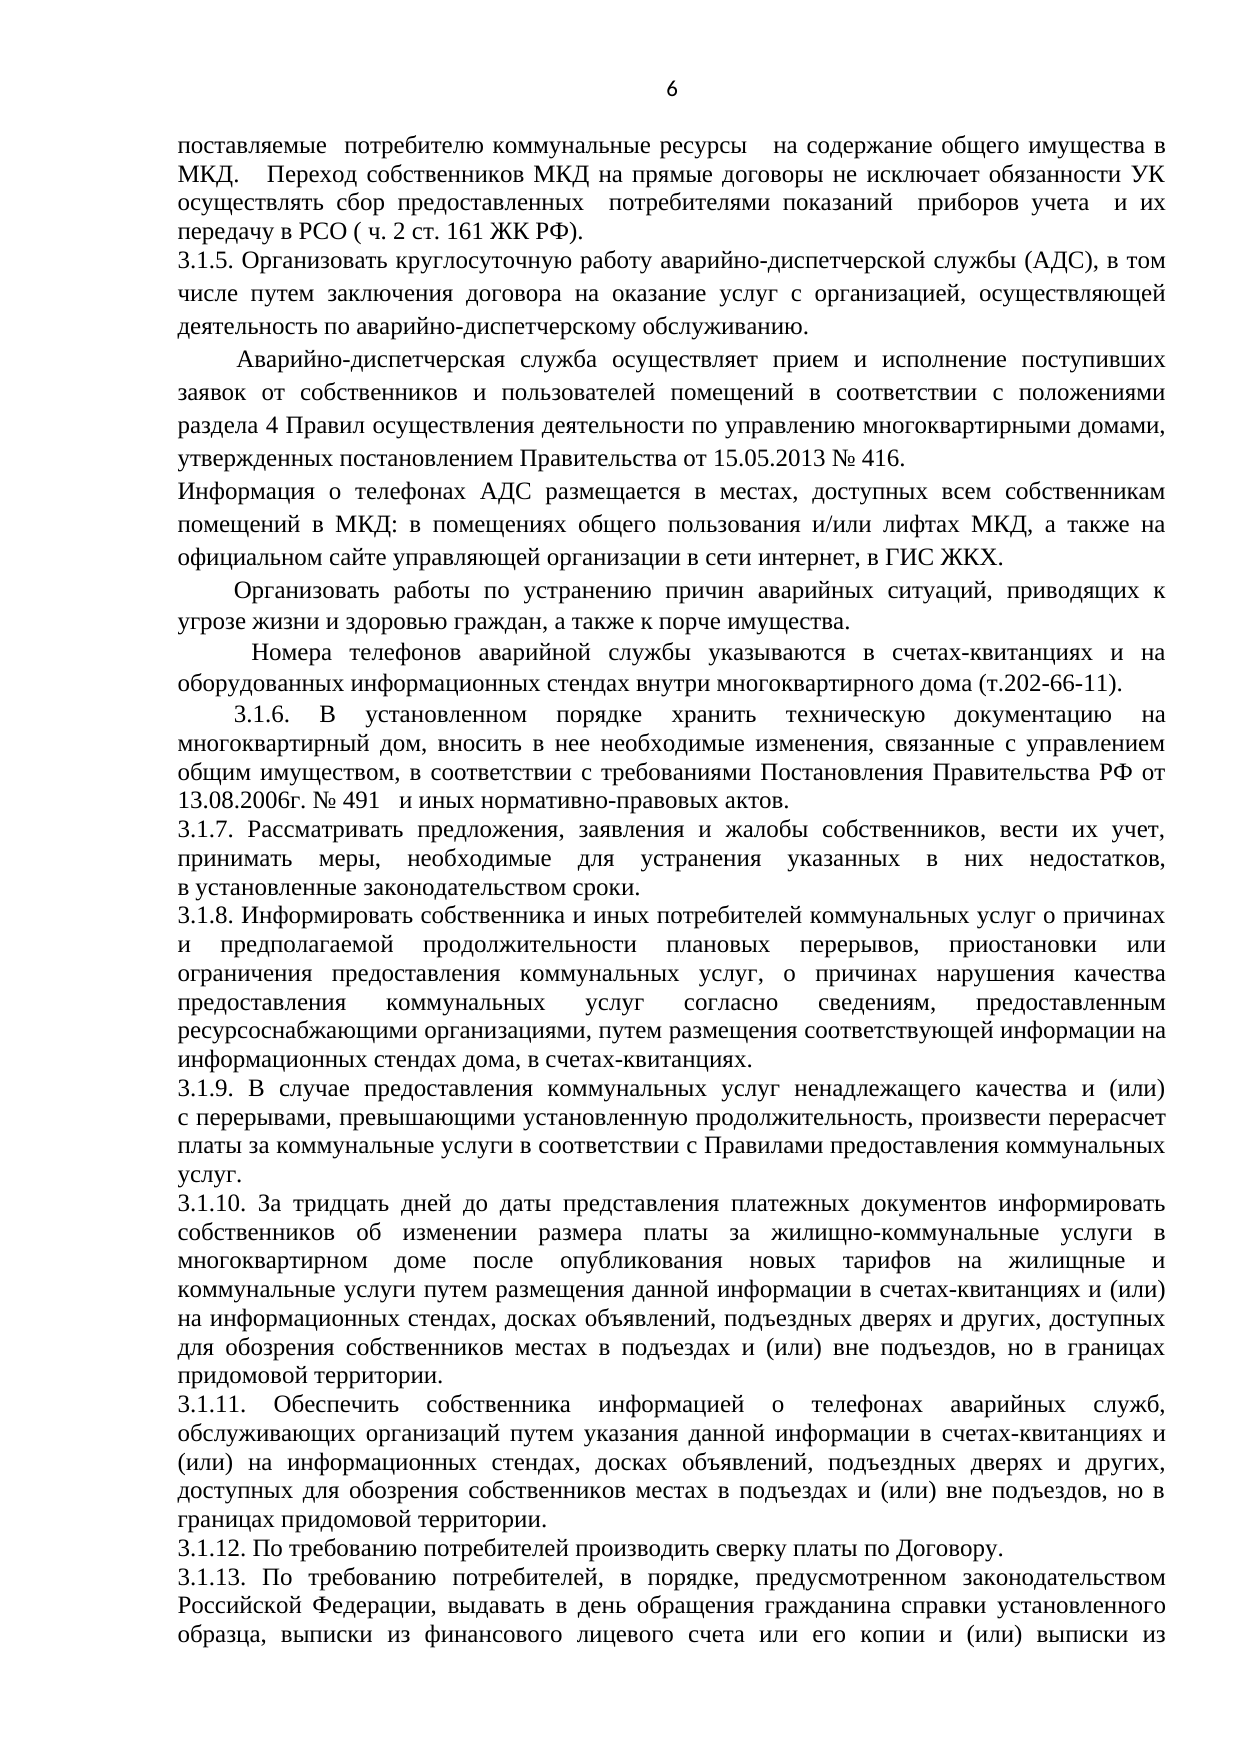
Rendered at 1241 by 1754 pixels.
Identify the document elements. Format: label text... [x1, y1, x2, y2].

text 3.1.9. В случае предоставления коммунальных услуг ненадлежащего качества и (или) с перерывами, превышающими установленную продолжительность, произвести перерасчет платы за коммунальные услуги в соответствии с Правилами предоставления коммунальных услуг. [177, 1073, 1167, 1188]
text 3.1.8. Информировать собственника и иных потребителей коммунальных услуг о причинах и предполагаемой продолжительности плановых перерывов, приостановки или ограничения предоставления коммунальных услуг, о причинах нарушения качества предоставления коммунальных услуг согласно сведениям, предоставленным ресурсоснабжающими организациями, путем размещения соответствующей информации на информационных стендах дома, в счетах-квитанциях. [177, 901, 1167, 1073]
text Организовать работы по устранению причин аварийных ситуаций, приводящих к угрозе жизни и здоровью граждан, а также к порче имущества. [177, 575, 1167, 635]
text 3.1.11. Обеспечить собственника информацией о телефонах аварийных служб, обслуживающих организаций путем указания данной информации в счетах-квитанциях и (или) на информационных стендах, досках объявлений, подъездных дверях и других, доступных для обозрения собственников местах в подъездах и (или) вне подъездов, но в границах придомовой территории. [177, 1389, 1167, 1533]
text Информация о телефонах АДС размещается в местах, доступных всем собственникам помещений в МКД: в помещениях общего пользования и/или лифтах МКД, а также на официальном сайте управляющей организации в сети интернет, в ГИС ЖКХ. [177, 476, 1167, 571]
text 3.1.10. За тридцать дней до даты представления платежных документов информировать собственников об изменении размера платы за жилищно-коммунальные услуги в многоквартирном доме после опубликования новых тарифов на жилищные и коммунальные услуги путем размещения данной информации в счетах-квитанциях и (или) на информационных стендах, досках объявлений, подъездных дверях и других, доступных для обозрения собственников местах в подъездах и (или) вне подъездов, но в границах придомовой территории. [177, 1188, 1167, 1389]
text 3.1.12. По требованию потребителей производить сверку платы по Договору. [177, 1533, 1167, 1562]
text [177, 130, 1167, 245]
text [177, 1562, 1167, 1648]
text Аварийно-диспетчерская служба осуществляет прием и исполнение поступивших заявок от собственников и пользователей помещений в соответствии с положениями раздела 4 Правил осуществления деятельности по управлению многоквартирными домами, утвержденных постановлением Правительства от 15.05.2013 № 416. [177, 344, 1167, 472]
text 3.1.5. Организовать круглосуточную работу аварийно-диспетчерской службы (АДС), в том числе путем заключения договора на оказание услуг с организацией, осуществляющей деятельность по аварийно-диспетчерскому обслуживанию. [177, 245, 1167, 340]
text 3.1.7. Рассматривать предложения, заявления и жалобы собственников, вести их учет, принимать меры, необходимые для устранения указанных в них недостатков, в установленные законодательством сроки. [177, 814, 1167, 901]
text Номера телефонов аварийной службы указываются в счетах-квитанциях и на оборудованных информационных стендах внутри многоквартирного дома (т.202-66-11). [177, 637, 1167, 697]
text 3.1.6. В установленном порядке хранить техническую документацию на многоквартирный дом, вносить в нее необходимые изменения, связанные с управлением общим имуществом, в соответствии с требованиями Постановления Правительства РФ от 13.08.2006г. № 491 и иных нормативно-правовых актов. [177, 699, 1167, 814]
